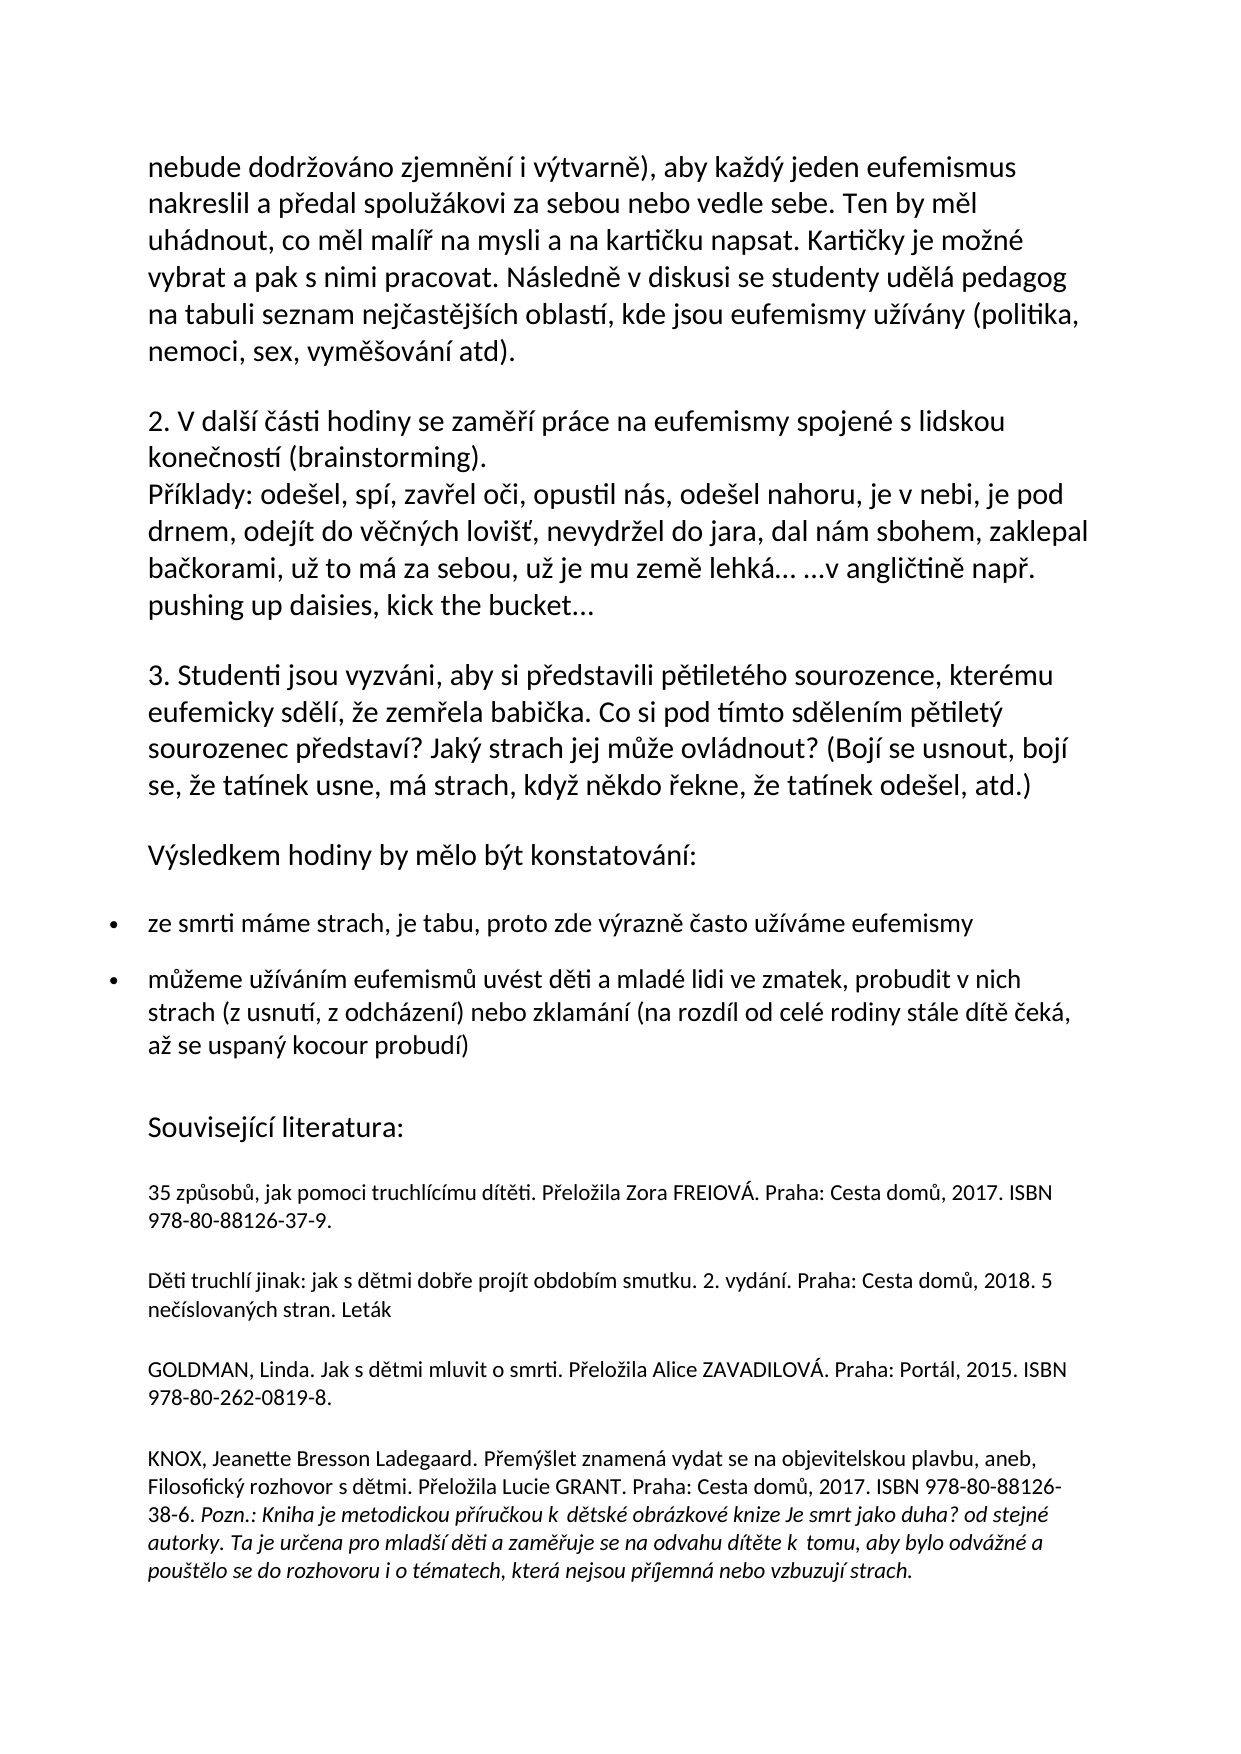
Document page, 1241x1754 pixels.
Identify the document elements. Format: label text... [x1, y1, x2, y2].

text 3. Studenti jsou vyzváni, aby si představili pětiletého sourozence, kterému eufemicky sdělí, že zemřela babička. Co si pod tímto sdělením pětiletý sourozenec představí? Jaký strach jej může ovládnout? (Bojí se usnout, bojí se, že tatínek usne, má strach, když někdo řekne, že tatínek odešel, atd.) [148, 656, 1093, 803]
list ze smrti máme strach, je tabu, proto zde výrazně často užíváme eufemismy [110, 906, 1093, 939]
text Výsledkem hodiny by mělo být konstatování: [148, 836, 1093, 873]
text 35 způsobů, jak pomoci truchlícímu dítěti. Přeložila Zora FREIOVÁ. Praha: Cesta domů, 2017. ISBN 978-80-88126-37-9. [332, 1178, 1093, 1234]
list můžeme užíváním eufemismů uvést děti a mladé lidi ve zmatek, probudit v nich strach (z usnutí, z odcházení) nebo zklamání (na rozdíl od celé rodiny stále dítě čeká, až se uspaný kocour probudí) [110, 962, 1093, 1061]
text KNOX, Jeanette Bresson Ladegaard. Přemýšlet znamená vydat se na objevitelskou plavbu, aneb, Filosofický rozhovor s dětmi. Přeložila Lucie GRANT. Praha: Cesta domů, 2017. ISBN 978-80-88126-38-6. Pozn.: Kniha je metodickou příručkou k dětské obrázkové knize Je smrt jako duha? od stejné autorky. Ta je určena pro mladší děti a zaměřuje se na odvahu dítěte k tomu, aby bylo odvážné a pouštělo se do rozhovoru i o tématech, která nejsou příjemná nebo vzbuzují strach. [148, 1444, 1093, 1584]
text Související literatura: [148, 1108, 1093, 1145]
text Děti truchlí jinak: jak s dětmi dobře projít obdobím smutku. 2. vydání. Praha: Cesta domů, 2018. 5 nečíslovaných stran. Leták [392, 1267, 1093, 1323]
text GOLDMAN, Linda. Jak s dětmi mluvit o smrti. Přeložila Alice ZAVADILOVÁ. Praha: Portál, 2015. ISBN 978-80-262-0819-8. [148, 1356, 1093, 1412]
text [148, 148, 1093, 369]
text 2. V další části hodiny se zaměří práce na eufemismy spojené s lidskou konečností (brainstorming). Příklady: odešel, spí, zavřel oči, opustil nás, odešel nahoru, je v nebi, je pod drnem, odejít do věčných lovišť, nevydržel do jara, dal nám sbohem, zaklepal bačkorami, už to má za sebou, už je mu země lehká… ...v angličtině např. pushing up daisies, kick the bucket... [148, 402, 1093, 623]
